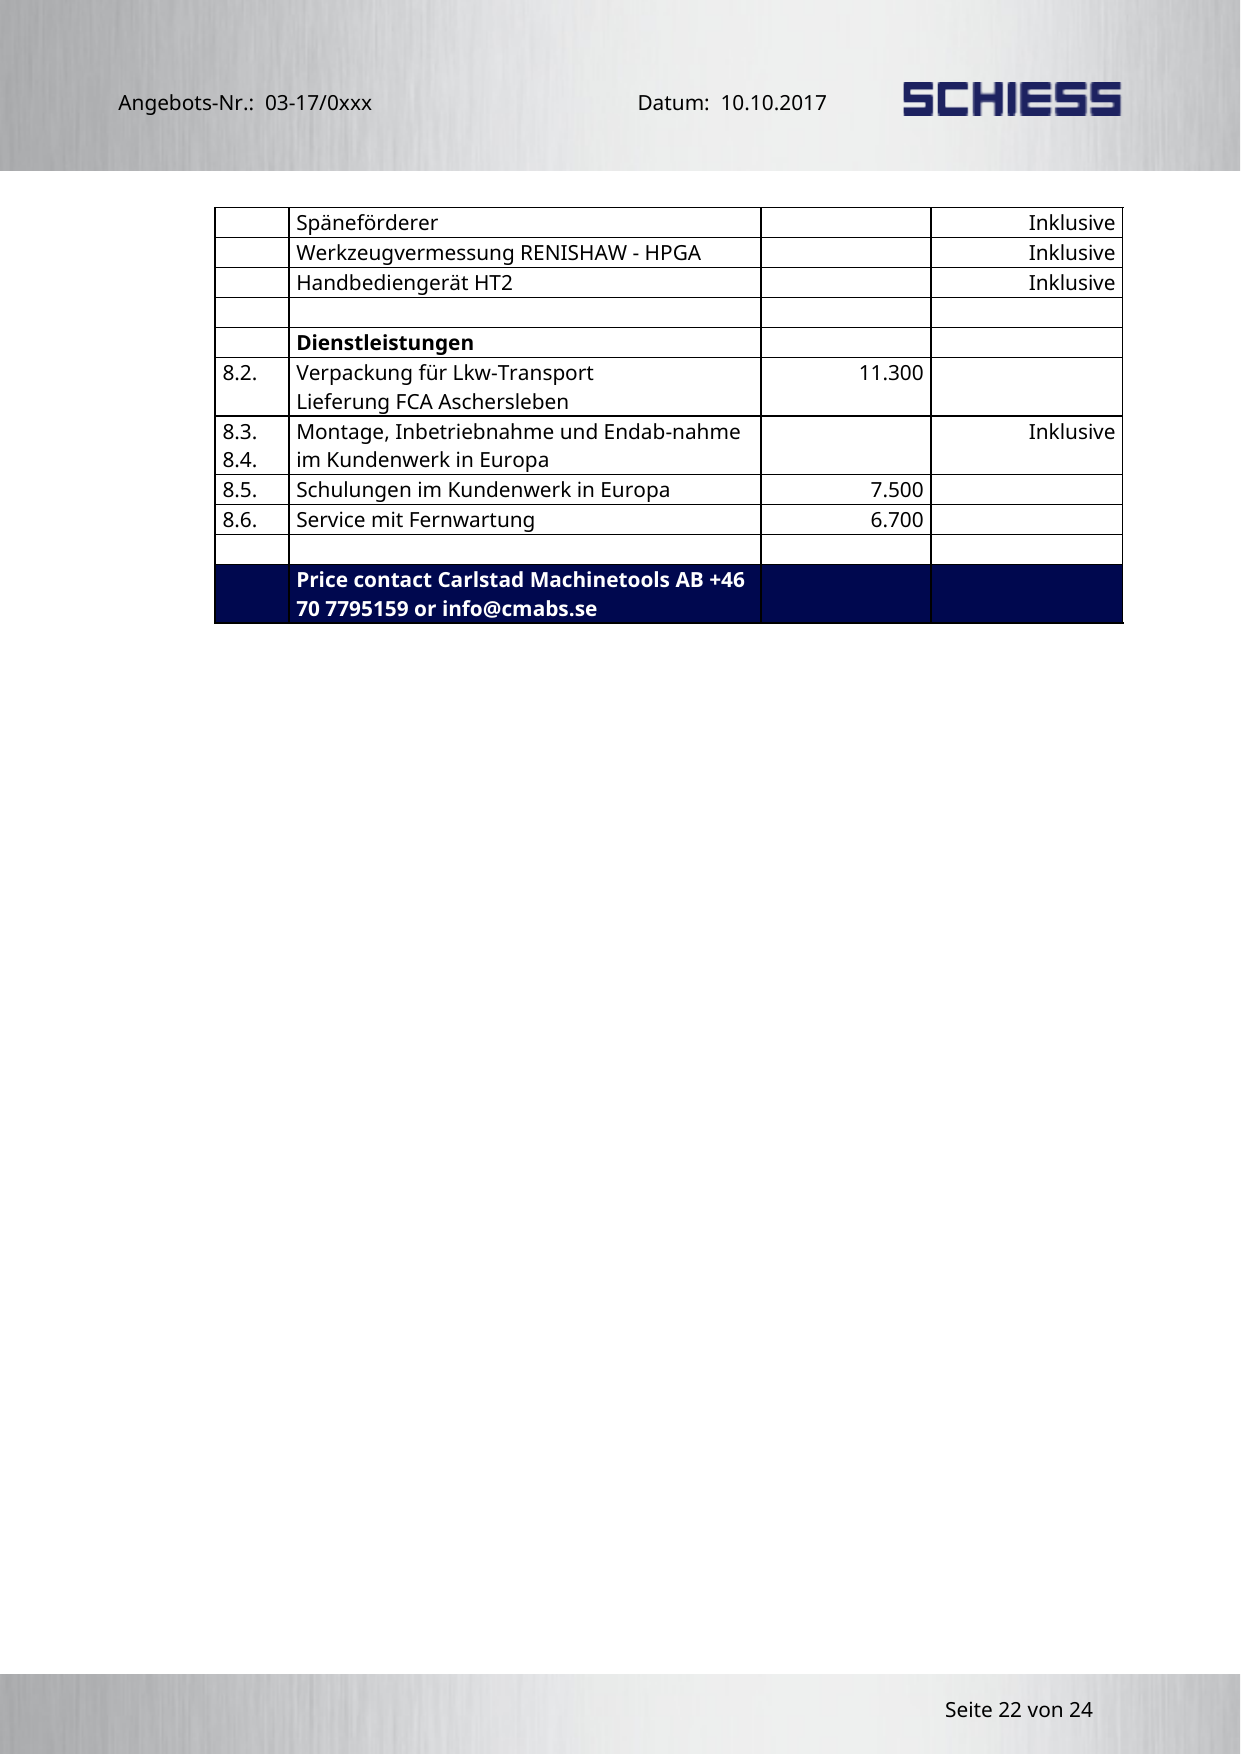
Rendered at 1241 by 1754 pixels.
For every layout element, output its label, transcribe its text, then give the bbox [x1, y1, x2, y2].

table_cell [932, 535, 1122, 564]
table_cell Werkzeugvermessung RENISHAW - HPGA [290, 238, 760, 267]
table_cell Price contact Carlstad Machinetools AB +46 70 7795159 or info@cmabs.se [290, 565, 760, 622]
table_cell 8.6. [216, 505, 288, 534]
table_cell 11.300 [762, 358, 930, 415]
picture [0, 0, 1241, 171]
table_cell Späneförderer [290, 208, 760, 237]
table_cell [932, 358, 1122, 415]
table_cell [932, 505, 1122, 534]
table_cell [216, 208, 288, 237]
table_cell [762, 535, 930, 564]
table_cell [762, 238, 930, 267]
table_cell [932, 475, 1122, 504]
table_cell Dienstleistungen [290, 328, 760, 357]
table_cell [762, 328, 930, 357]
table_cell Verpackung für Lkw-Transport Lieferung FCA Aschersleben [290, 358, 760, 415]
table_cell [216, 535, 288, 564]
table_cell 8.2. [216, 358, 288, 415]
table_cell Schulungen im Kundenwerk in Europa [290, 475, 760, 504]
table_cell [216, 565, 288, 622]
table_cell 8.3. 8.4. [216, 417, 288, 474]
table_cell [216, 328, 288, 357]
table_cell [932, 565, 1122, 622]
table_cell Handbediengerät HT2 [290, 268, 760, 297]
picture [0, 1674, 1241, 1754]
table_cell [762, 565, 930, 622]
table_cell [290, 535, 760, 564]
table_cell [932, 328, 1122, 357]
table_cell Inklusive [932, 417, 1122, 474]
table_cell 8.5. [216, 475, 288, 504]
table_cell Inklusive [932, 238, 1122, 267]
table_cell [762, 417, 930, 474]
table_cell [290, 298, 760, 327]
table_cell [216, 268, 288, 297]
table_cell Montage, Inbetriebnahme und Endab-nahme im Kundenwerk in Europa [290, 417, 760, 474]
table_cell Inklusive [932, 208, 1122, 237]
table_cell [216, 238, 288, 267]
table_cell Service mit Fernwartung [290, 505, 760, 534]
table_cell [932, 298, 1122, 327]
table_cell 7.500 [762, 475, 930, 504]
table_cell Inklusive [932, 268, 1122, 297]
table_cell [762, 298, 930, 327]
table_cell [762, 268, 930, 297]
table_cell [216, 298, 288, 327]
table_cell [762, 208, 930, 237]
table_cell 6.700 [762, 505, 930, 534]
